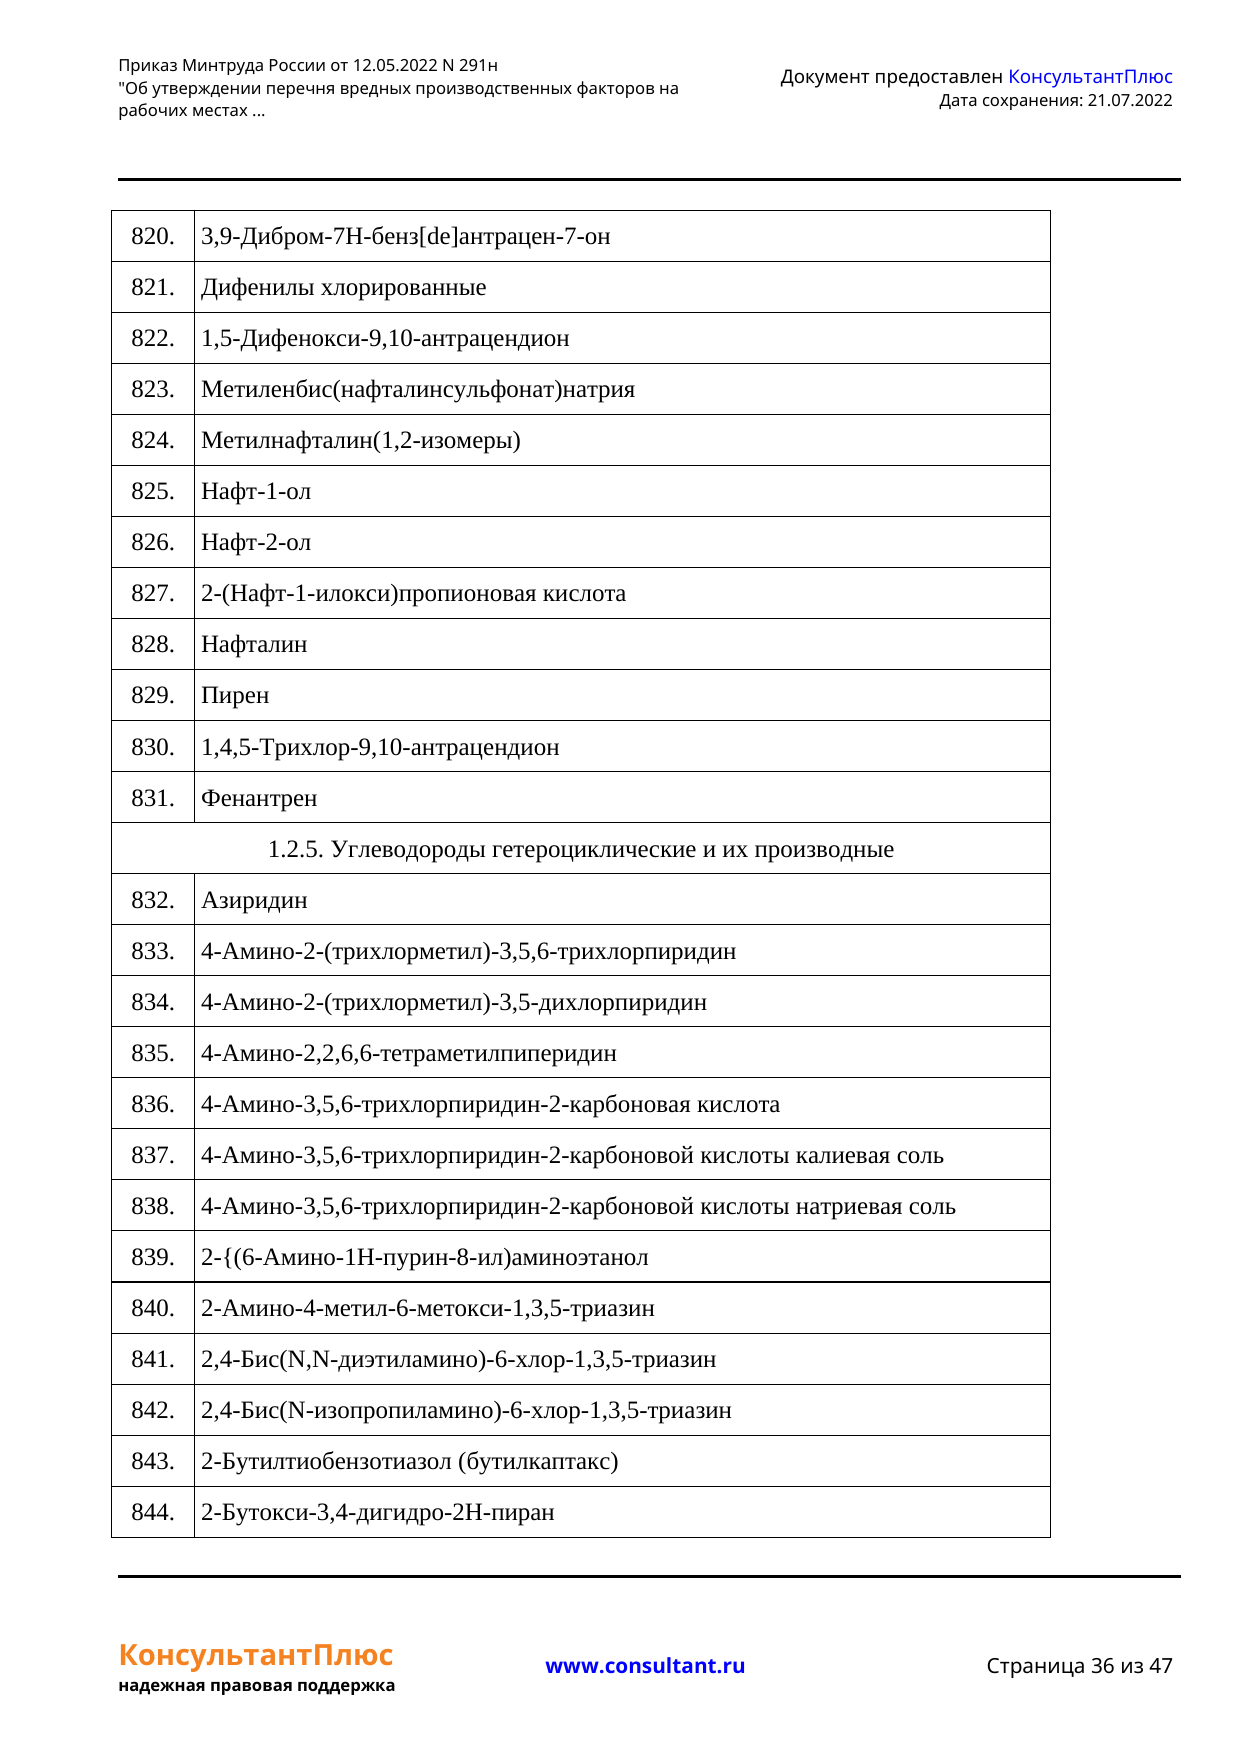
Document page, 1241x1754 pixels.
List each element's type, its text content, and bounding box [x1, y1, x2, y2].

table_cell 2-(Нафт-1-илокси)пропионовая кислота [195, 568, 1050, 618]
table_cell 1,5-Дифенокси-9,10-антрацендион [195, 313, 1050, 363]
table_cell 834. [112, 976, 194, 1026]
table_cell 840. [112, 1283, 194, 1332]
table_cell 825. [112, 466, 194, 516]
table_cell 821. [112, 262, 194, 312]
table_cell 829. [112, 670, 194, 720]
table_cell 838. [112, 1180, 194, 1230]
table_cell 2-Бутилтиобензотиазол (бутилкаптакс) [195, 1436, 1050, 1486]
table_cell Пирен [195, 670, 1050, 720]
table_cell 833. [112, 925, 194, 975]
table_cell 823. [112, 364, 194, 414]
table_cell 4-Амино-3,5,6-трихлорпиридин-2-карбоновой кислоты калиевая соль [195, 1129, 1050, 1179]
table_cell 4-Амино-2-(трихлорметил)-3,5-дихлорпиридин [195, 976, 1050, 1026]
table_cell 841. [112, 1334, 194, 1383]
table_cell 836. [112, 1078, 194, 1128]
table_cell Нафт-2-ол [195, 517, 1050, 567]
table_cell 1,4,5-Трихлор-9,10-антрацендион [195, 721, 1050, 771]
table_cell 839. [112, 1231, 194, 1281]
table_cell Нафталин [195, 619, 1050, 669]
table_cell 820. [112, 211, 194, 261]
table_cell 2-{(6-Амино-1Н-пурин-8-ил)аминоэтанол [195, 1231, 1050, 1281]
table_cell 4-Амино-3,5,6-трихлорпиридин-2-карбоновая кислота [195, 1078, 1050, 1128]
table_cell Азиридин [195, 874, 1050, 924]
table_cell 4-Амино-2,2,6,6-тетраметилпиперидин [195, 1027, 1050, 1077]
table_cell 844. [112, 1487, 194, 1537]
table_cell 2-Амино-4-метил-6-метокси-1,3,5-триазин [195, 1283, 1050, 1332]
table_cell 2,4-Бис(N,N-диэтиламино)-6-хлор-1,3,5-триазин [195, 1334, 1050, 1383]
table_cell 832. [112, 874, 194, 924]
table_cell 828. [112, 619, 194, 669]
table_cell 830. [112, 721, 194, 771]
table_cell 824. [112, 415, 194, 465]
table_cell Метиленбис(нафталинсульфонат)натрия [195, 364, 1050, 414]
table_cell 2-Бутокси-3,4-дигидро-2Н-пиран [195, 1487, 1050, 1537]
table_cell 842. [112, 1385, 194, 1434]
table_cell 827. [112, 568, 194, 618]
table_cell 2,4-Бис(N-изопропиламино)-6-хлор-1,3,5-триазин [195, 1385, 1050, 1434]
table_cell 4-Амино-2-(трихлорметил)-3,5,6-трихлорпиридин [195, 925, 1050, 975]
table_cell 826. [112, 517, 194, 567]
table_cell Нафт-1-ол [195, 466, 1050, 516]
table_cell 831. [112, 772, 194, 822]
table_cell 3,9-Дибром-7Н-бенз[de]антрацен-7-он [195, 211, 1050, 261]
table_cell 835. [112, 1027, 194, 1077]
table_cell Метилнафталин(1,2-изомеры) [195, 415, 1050, 465]
table_cell 1.2.5. Углеводороды гетероциклические и их производные [112, 823, 1050, 873]
table_cell 837. [112, 1129, 194, 1179]
table_cell 4-Амино-3,5,6-трихлорпиридин-2-карбоновой кислоты натриевая соль [195, 1180, 1050, 1230]
table_cell 843. [112, 1436, 194, 1486]
table_cell 822. [112, 313, 194, 363]
table_cell Фенантрен [195, 772, 1050, 822]
table_cell Дифенилы хлорированные [195, 262, 1050, 312]
